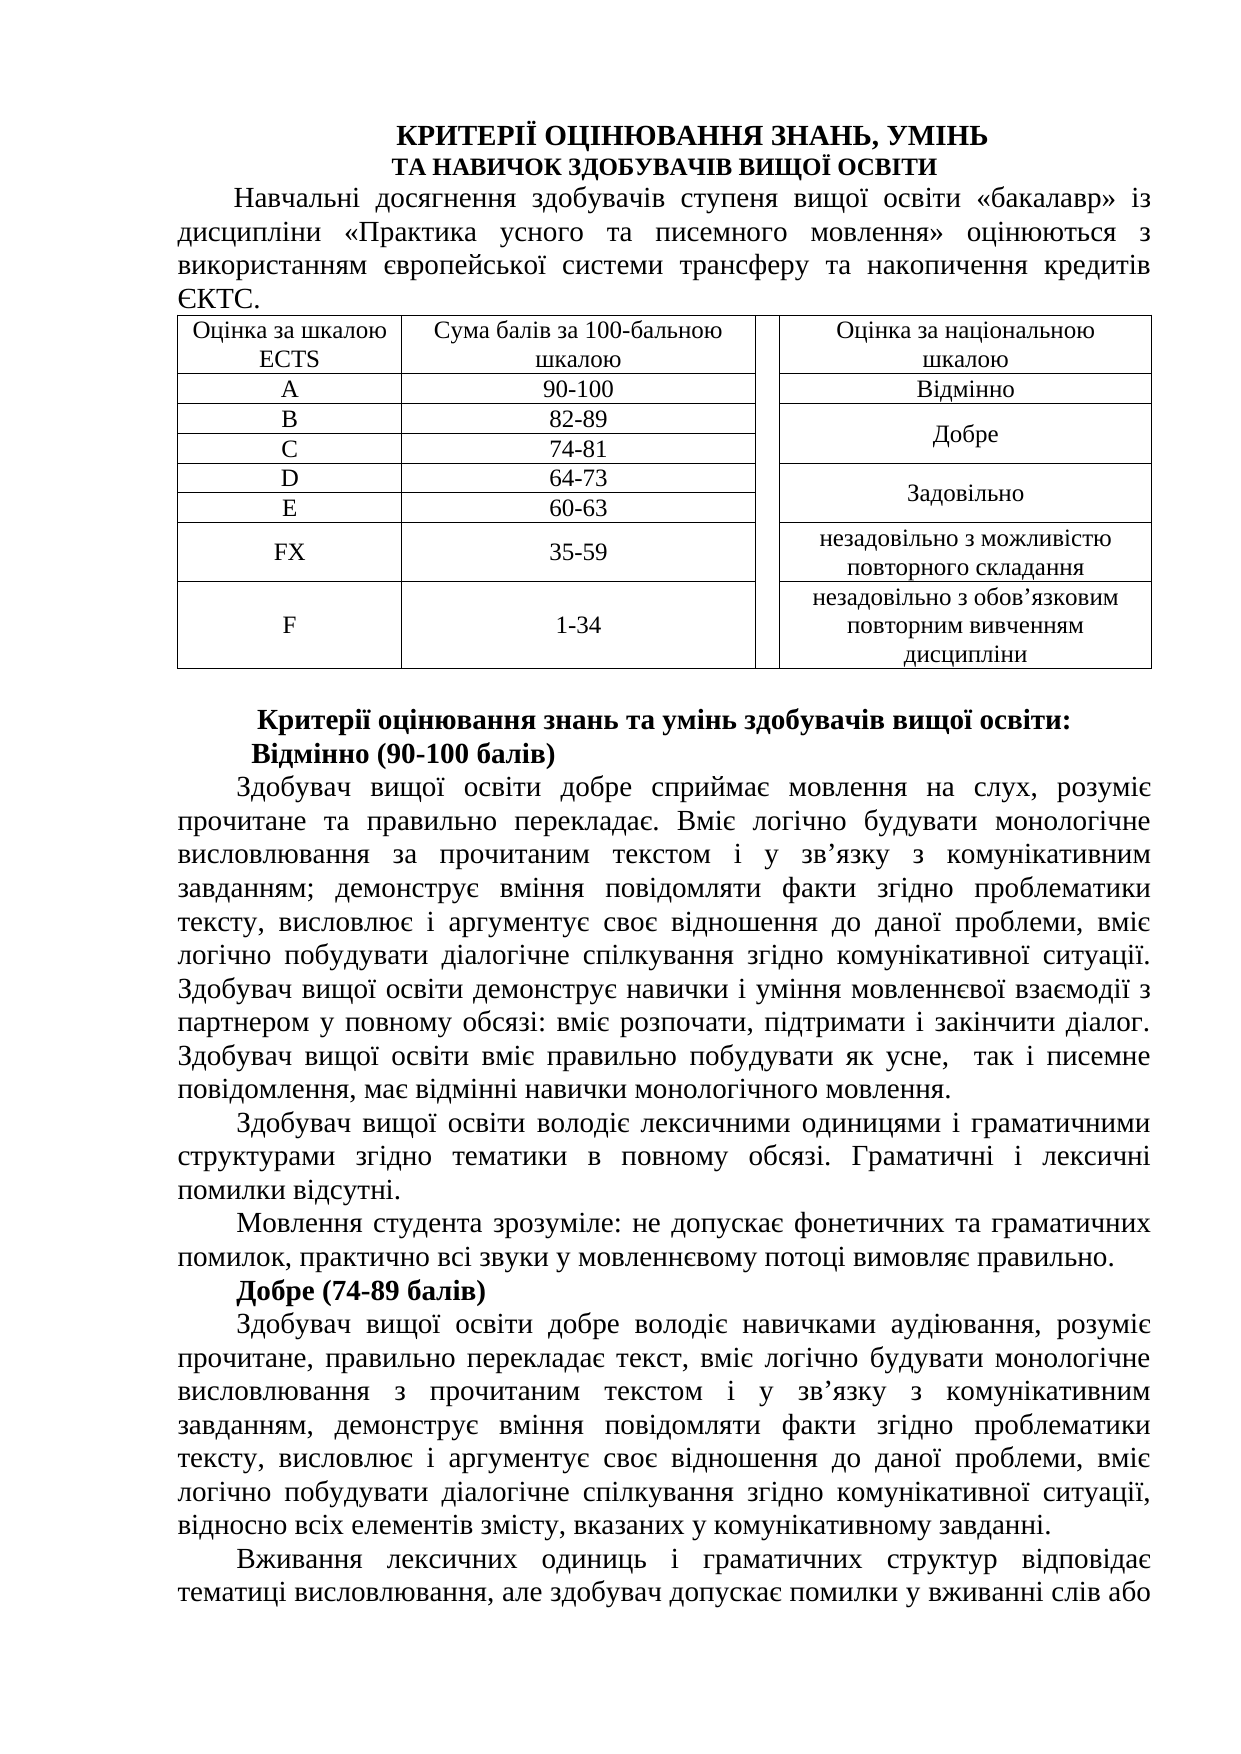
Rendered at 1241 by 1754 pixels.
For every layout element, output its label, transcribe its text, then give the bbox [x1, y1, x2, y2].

table_cell 64-73 [402, 464, 755, 492]
text Критерії оцінювання знань та умінь здобувачів вищої освіти: [177, 702, 1152, 736]
table_cell 35-59 [402, 523, 755, 581]
text Здобувач вищої освіти володіє лексичними одиницями і граматичними структурами згідно тематики в повному обсязі. Граматичні і лексичні помилки відсутні. [177, 1105, 1152, 1206]
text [177, 1541, 1152, 1608]
table_header Сума балів за 100-бальною шкалою [402, 316, 755, 373]
text Навчальні досягнення здобувачів ступеня вищої освіти «бакалавр» із дисципліни «Практика усного та писемного мовлення» оцінюються з використанням європейської системи трансферу та накопичення кредитів ЄКТС. [177, 180, 1152, 314]
text Здобувач вищої освіти добре сприймає мовлення на слух, розуміє прочитане та правильно перекладає. Вміє логічно будувати монологічне висловлювання за прочитаним текстом і у зв’язку з комунікативним завданням; демонструє вміння повідомляти факти згідно проблематики тексту, висловлює і аргументує своє відношення до даної проблеми, вміє логічно побудувати діалогічне спілкування згідно комунікативної ситуації. Здобувач вищої освіти демонструє навички і уміння мовленнєвої взаємодії з партнером у повному обсязі: вміє розпочати, підтримати і закінчити діалог. Здобувач вищої освіти вміє правильно побудувати як усне, так і писемне повідомлення, має відмінні навички монологічного мовлення. [177, 769, 1152, 1105]
text та навичок здобувачів вищої освіти [177, 152, 1152, 180]
table_cell незадовільно з можливістю повторного складання [780, 523, 1151, 581]
table_cell 90-100 [402, 374, 755, 403]
table_header [756, 316, 779, 668]
table_cell Задовільно [780, 464, 1151, 522]
table_header Оцінка за національною шкалою [780, 316, 1151, 373]
table_cell F [178, 582, 401, 668]
text Критерії оцінювання знань, умінь [177, 118, 1152, 152]
table_cell E [178, 493, 401, 522]
table_cell Відмінно [780, 374, 1151, 403]
table_cell D [178, 464, 401, 492]
table_cell 60-63 [402, 493, 755, 522]
text Добре (74-89 балів) [177, 1273, 1152, 1306]
text Здобувач вищої освіти добре володіє навичками аудіювання, розуміє прочитане, правильно перекладає текст, вміє логічно будувати монологічне висловлювання з прочитаним текстом і у зв’язку з комунікативним завданням, демонструє вміння повідомляти факти згідно проблематики тексту, висловлює і аргументує своє відношення до даної проблеми, вміє логічно побудувати діалогічне спілкування згідно комунікативної ситуації, відносно всіх елементів змісту, вказаних у комунікативному завданні. [177, 1306, 1152, 1541]
table_cell 74-81 [402, 434, 755, 462]
table_cell В [178, 404, 401, 433]
table_cell С [178, 434, 401, 462]
table_cell FX [178, 523, 401, 581]
table_cell 1-34 [402, 582, 755, 668]
text Відмінно (90-100 балів) [177, 736, 1152, 769]
table_cell Добре [780, 404, 1151, 462]
table_cell 82-89 [402, 404, 755, 433]
text Мовлення студента зрозуміле: не допускає фонетичних та граматичних помилок, практично всі звуки у мовленнєвому потоці вимовляє правильно. [177, 1206, 1152, 1273]
table_cell А [178, 374, 401, 403]
table_header Оцінка за шкалою ECTS [178, 316, 401, 373]
table_cell незадовільно з обов’язковим повторним вивченням дисципліни [780, 582, 1151, 668]
